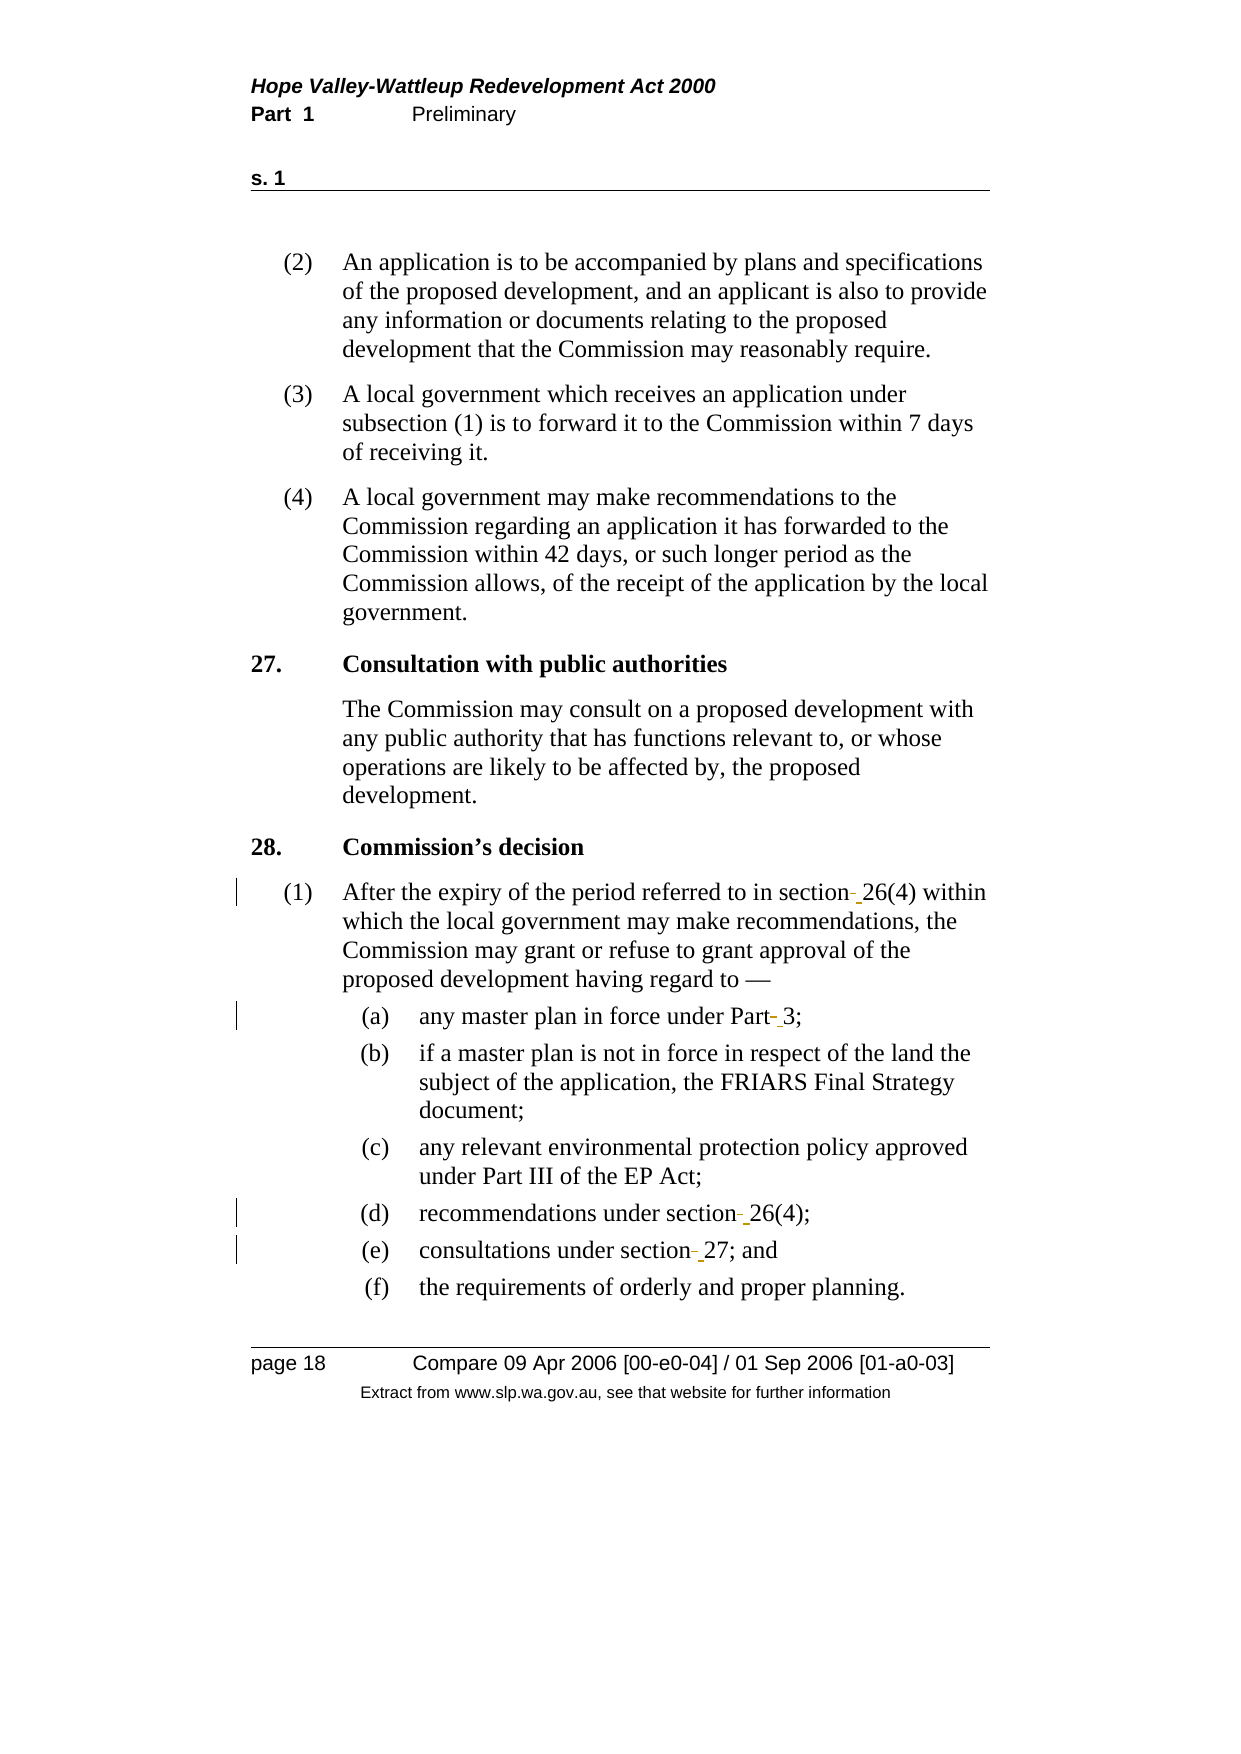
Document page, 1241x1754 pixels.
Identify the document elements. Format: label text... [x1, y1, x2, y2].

text (3) A local government which receives an application under subsection (1) is to forward it to the Commission within 7 days of receiving it. [251, 379, 990, 465]
subtitle 27. Consultation with public authorities [251, 649, 990, 677]
text (c) any relevant environmental protection policy approved under Part III of the EP Act; [251, 1132, 990, 1190]
text (b) if a master plan is not in force in respect of the land the subject of the application, the FRIARS Final Strategy document; [251, 1038, 990, 1124]
text (a) any master plan in force under Part3; [251, 1001, 990, 1029]
text (d) recommendations under section26(4); [251, 1198, 990, 1227]
text (2) An application is to be accompanied by plans and specifications of the proposed development, and an applicant is also to provide any information or documents relating to the proposed development that the Commission may reasonably require. [251, 247, 990, 362]
text (f) the requirements of orderly and proper planning. [251, 1272, 990, 1301]
text (4) A local government may make recommendations to the Commission regarding an application it has forwarded to the Commission within 42 days, or such longer period as the Commission allows, of the receipt of the application by the local government. [251, 482, 990, 626]
text The Commission may consult on a proposed development with any public authority that has functions relevant to, or whose operations are likely to be affected by, the proposed development. [251, 694, 990, 809]
subtitle 28. Commission’s decision [251, 832, 990, 861]
text (e) consultations under section27; and [251, 1235, 990, 1264]
text (1) After the expiry of the period referred to in section26(4) within which the local government may make recommendations, the Commission may grant or refuse to grant approval of the proposed development having regard to — [251, 877, 990, 992]
